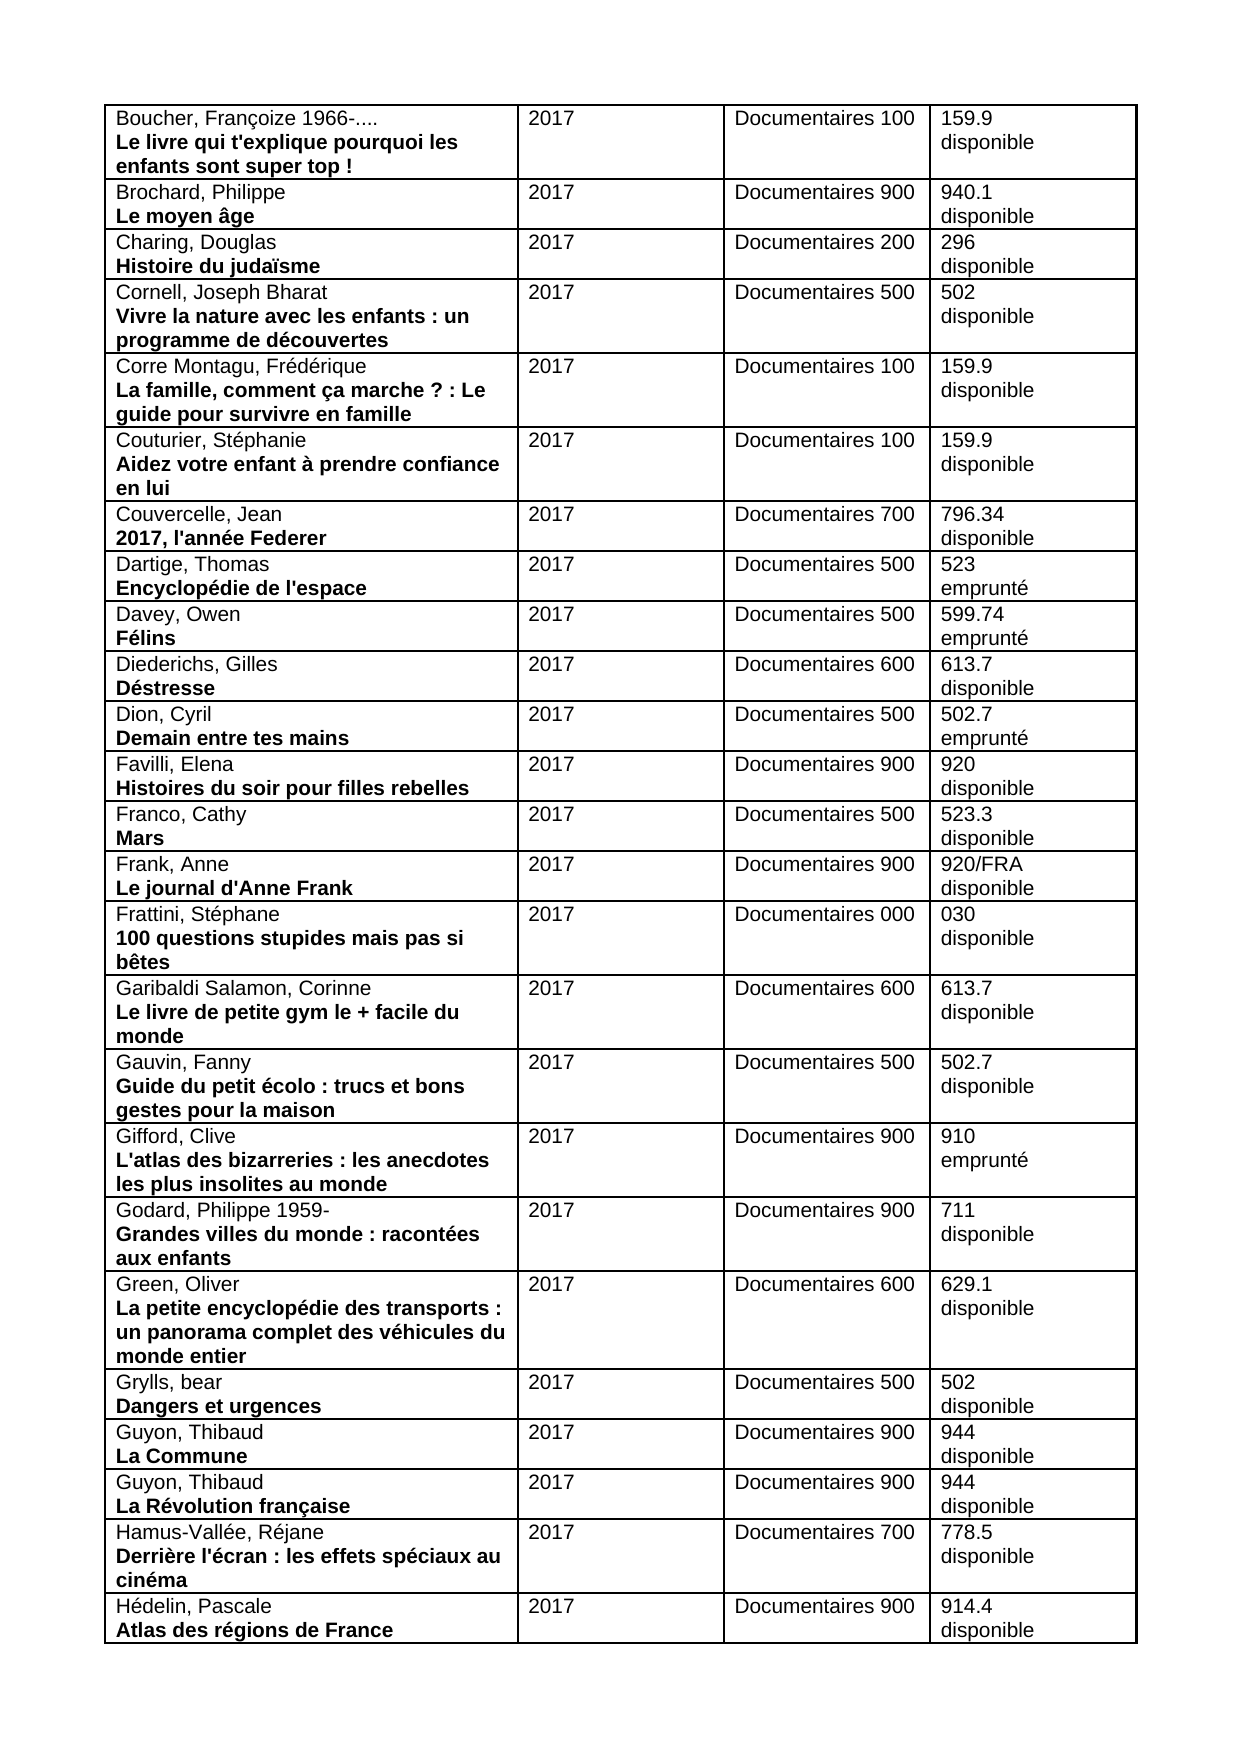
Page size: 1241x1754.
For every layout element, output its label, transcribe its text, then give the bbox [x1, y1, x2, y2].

table_cell 629.1 disponible [931, 1272, 1135, 1368]
table_cell Charing, Douglas Histoire du judaïsme [106, 230, 517, 278]
table_cell 2017 [519, 976, 723, 1048]
table_cell 944 disponible [931, 1470, 1135, 1518]
table_cell Corre Montagu, Frédérique La famille, comment ça marche ? : Le guide pour survivre en famille [106, 354, 517, 426]
table_cell Documentaires 500 [725, 802, 929, 850]
table_cell Documentaires 900 [725, 1198, 929, 1270]
table_cell 2017 [519, 180, 723, 228]
table_cell 502.7 disponible [931, 1050, 1135, 1122]
table_cell Documentaires 700 [725, 502, 929, 550]
table_cell 2017 [519, 1520, 723, 1592]
table_cell 711 disponible [931, 1198, 1135, 1270]
table_cell Brochard, Philippe Le moyen âge [106, 180, 517, 228]
table_cell Documentaires 100 [725, 428, 929, 500]
table_cell Documentaires 100 [725, 354, 929, 426]
table_cell Documentaires 900 [725, 1420, 929, 1468]
table_cell Hédelin, Pascale Atlas des régions de France [106, 1594, 517, 1642]
table_cell Documentaires 600 [725, 652, 929, 700]
table_cell 502 disponible [931, 1370, 1135, 1418]
table_cell 2017 [519, 702, 723, 750]
table_cell Guyon, Thibaud La Révolution française [106, 1470, 517, 1518]
table_cell Dartige, Thomas Encyclopédie de l'espace [106, 552, 517, 600]
table_cell 2017 [519, 502, 723, 550]
table_cell Documentaires 100 [725, 106, 929, 178]
table_cell 2017 [519, 1370, 723, 1418]
table_cell 159.9 disponible [931, 428, 1135, 500]
table_cell 2017 [519, 652, 723, 700]
table_cell Documentaires 500 [725, 1370, 929, 1418]
table_cell 2017 [519, 852, 723, 900]
table_cell 920 disponible [931, 752, 1135, 800]
table_cell Documentaires 500 [725, 552, 929, 600]
table_cell Cornell, Joseph Bharat Vivre la nature avec les enfants : un programme de découvertes [106, 280, 517, 352]
table_cell Couturier, Stéphanie Aidez votre enfant à prendre confiance en lui [106, 428, 517, 500]
table_cell 2017 [519, 230, 723, 278]
table_cell 2017 [519, 602, 723, 650]
table_cell 2017 [519, 1470, 723, 1518]
table_cell Documentaires 900 [725, 852, 929, 900]
table_cell Documentaires 500 [725, 1050, 929, 1122]
table_cell 914.4 disponible [931, 1594, 1135, 1642]
table_cell Boucher, Françoize 1966-.... Le livre qui t'explique pourquoi les enfants sont super top ! [106, 106, 517, 178]
table_cell 159.9 disponible [931, 354, 1135, 426]
table_cell 2017 [519, 1050, 723, 1122]
table_cell 599.74 emprunté [931, 602, 1135, 650]
table_cell Godard, Philippe 1959- Grandes villes du monde : racontées aux enfants [106, 1198, 517, 1270]
table_cell Frank, Anne Le journal d'Anne Frank [106, 852, 517, 900]
table_cell Gauvin, Fanny Guide du petit écolo : trucs et bons gestes pour la maison [106, 1050, 517, 1122]
table_cell Documentaires 500 [725, 702, 929, 750]
table_cell Dion, Cyril Demain entre tes mains [106, 702, 517, 750]
table_cell 030 disponible [931, 902, 1135, 974]
table_cell 796.34 disponible [931, 502, 1135, 550]
table_cell 2017 [519, 354, 723, 426]
table_cell 2017 [519, 1198, 723, 1270]
table_cell 523 emprunté [931, 552, 1135, 600]
table_cell 944 disponible [931, 1420, 1135, 1468]
table_cell Couvercelle, Jean 2017, l'année Federer [106, 502, 517, 550]
table_cell 502.7 emprunté [931, 702, 1135, 750]
table_cell Documentaires 700 [725, 1520, 929, 1592]
table_cell 502 disponible [931, 280, 1135, 352]
table_cell 778.5 disponible [931, 1520, 1135, 1592]
table_cell Documentaires 900 [725, 1594, 929, 1642]
table_cell 613.7 disponible [931, 976, 1135, 1048]
table_cell 159.9 disponible [931, 106, 1135, 178]
table_cell Documentaires 600 [725, 1272, 929, 1368]
table_cell 2017 [519, 1124, 723, 1196]
table_cell Documentaires 900 [725, 180, 929, 228]
table_cell Documentaires 500 [725, 280, 929, 352]
table_cell Documentaires 500 [725, 602, 929, 650]
table_cell Documentaires 200 [725, 230, 929, 278]
table_cell 2017 [519, 1420, 723, 1468]
table_cell Frattini, Stéphane 100 questions stupides mais pas si bêtes [106, 902, 517, 974]
table_cell Gifford, Clive L'atlas des bizarreries : les anecdotes les plus insolites au monde [106, 1124, 517, 1196]
table_cell Hamus-Vallée, Réjane Derrière l'écran : les effets spéciaux au cinéma [106, 1520, 517, 1592]
table_cell 920/FRA disponible [931, 852, 1135, 900]
table_cell Documentaires 900 [725, 1470, 929, 1518]
table_cell Franco, Cathy Mars [106, 802, 517, 850]
table_cell 296 disponible [931, 230, 1135, 278]
table_cell 2017 [519, 802, 723, 850]
table_cell 2017 [519, 106, 723, 178]
table_cell Davey, Owen Félins [106, 602, 517, 650]
table_cell Green, Oliver La petite encyclopédie des transports : un panorama complet des véhicules du monde entier [106, 1272, 517, 1368]
table_cell Documentaires 900 [725, 752, 929, 800]
table_cell 2017 [519, 1594, 723, 1642]
table_cell Favilli, Elena Histoires du soir pour filles rebelles [106, 752, 517, 800]
table_cell Documentaires 600 [725, 976, 929, 1048]
table_cell 2017 [519, 552, 723, 600]
table_cell 910 emprunté [931, 1124, 1135, 1196]
table_cell 2017 [519, 428, 723, 500]
table_cell 613.7 disponible [931, 652, 1135, 700]
table_cell Garibaldi Salamon, Corinne Le livre de petite gym le + facile du monde [106, 976, 517, 1048]
table_cell Diederichs, Gilles Déstresse [106, 652, 517, 700]
table_cell Documentaires 000 [725, 902, 929, 974]
table_cell 2017 [519, 1272, 723, 1368]
table_cell 2017 [519, 280, 723, 352]
table_cell 940.1 disponible [931, 180, 1135, 228]
table_cell 2017 [519, 902, 723, 974]
table_cell Guyon, Thibaud La Commune [106, 1420, 517, 1468]
table_cell Documentaires 900 [725, 1124, 929, 1196]
table_cell Grylls, bear Dangers et urgences [106, 1370, 517, 1418]
table_cell 523.3 disponible [931, 802, 1135, 850]
table_cell 2017 [519, 752, 723, 800]
